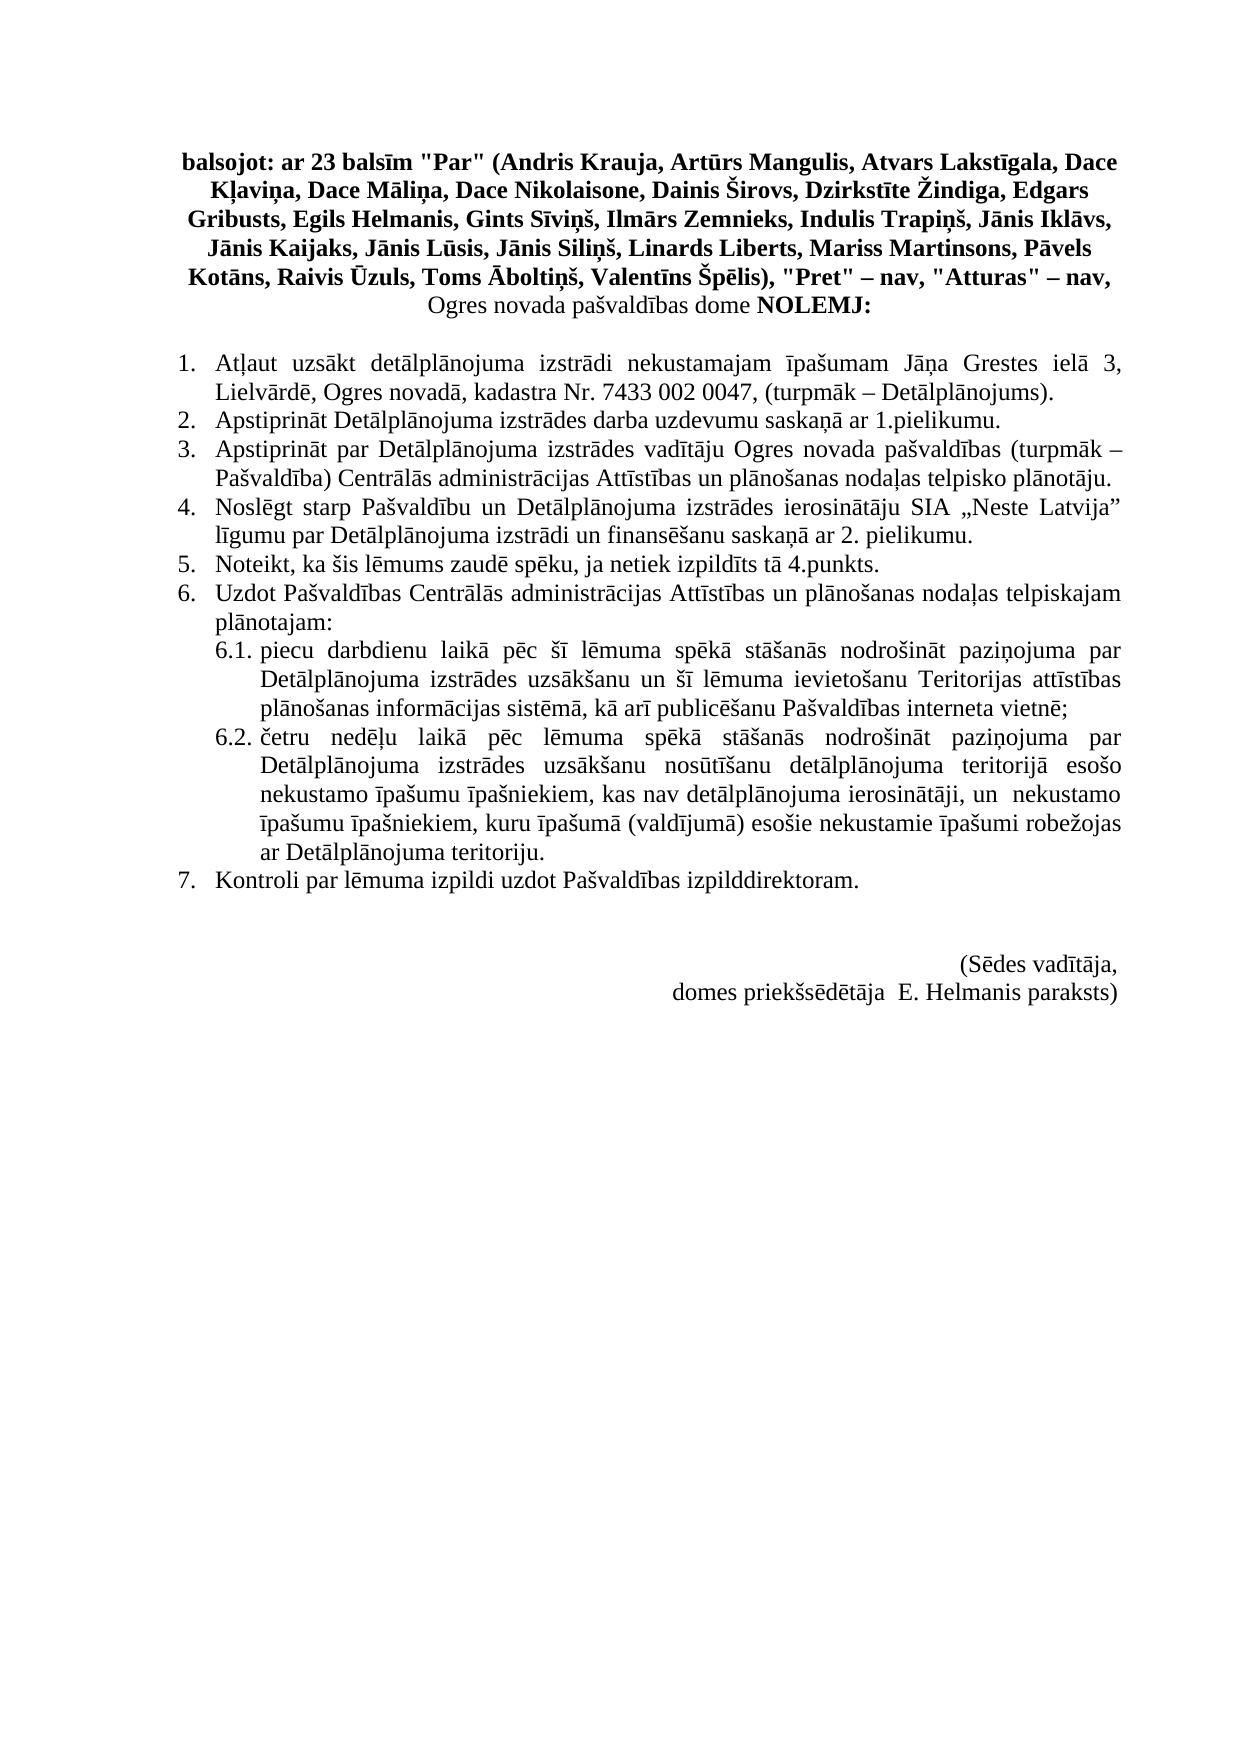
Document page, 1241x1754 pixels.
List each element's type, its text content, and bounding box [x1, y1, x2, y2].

list piecu darbdienu laikā pēc šī lēmuma spēkā stāšanās nodrošināt paziņojuma par Detālplānojuma izstrādes uzsākšanu un šī lēmuma ievietošanu Teritorijas attīstības plānošanas informācijas sistēmā, kā arī publicēšanu Pašvaldības interneta vietnē; [215, 636, 1122, 722]
list Kontroli par lēmuma izpildi uzdot Pašvaldības izpilddirektoram. [177, 866, 1122, 894]
text Ogres novada pašvaldības dome NOLEMJ: [177, 291, 1122, 319]
text (Sēdes vadītāja, [177, 949, 1118, 977]
list Noslēgt starp Pašvaldību un Detālplānojuma izstrādes ierosinātāju SIA „Neste Latvija” līgumu par Detālplānojuma izstrādi un finansēšanu saskaņā ar 2. pielikumu. [177, 492, 1122, 549]
text domes priekšsēdētāja E. Helmanis paraksts) [177, 977, 1118, 1006]
text balsojot: ar 23 balsīm "Par" (Andris Krauja, Artūrs Mangulis, Atvars Lakstīgala, Dace Kļaviņa, Dace Māliņa, Dace Nikolaisone, Dainis Širovs, Dzirkstīte Žindiga, Edgars Gribusts, Egils Helmanis, Gints Sīviņš, Ilmārs Zemnieks, Indulis Trapiņš, Jānis Iklāvs, Jānis Kaijaks, Jānis Lūsis, Jānis Siliņš, Linards Liberts, Mariss Martinsons, Pāvels Kotāns, Raivis Ūzuls, Toms Āboltiņš, Valentīns Špēlis), "Pret" – nav, "Atturas" – nav, [177, 147, 1122, 291]
list Apstiprināt par Detālplānojuma izstrādes vadītāju Ogres novada pašvaldības (turpmāk – Pašvaldība) Centrālās administrācijas Attīstības un plānošanas nodaļas telpisko plānotāju. [177, 434, 1122, 492]
list Apstiprināt Detālplānojuma izstrādes darba uzdevumu saskaņā ar 1.pielikumu. [177, 406, 1122, 434]
list Uzdot Pašvaldības Centrālās administrācijas Attīstības un plānošanas nodaļas telpiskajam plānotajam: [177, 578, 1122, 636]
list četru nedēļu laikā pēc lēmuma spēkā stāšanās nodrošināt paziņojuma par Detālplānojuma izstrādes uzsākšanu nosūtīšanu detālplānojuma teritorijā esošo nekustamo īpašumu īpašniekiem, kas nav detālplānojuma ierosinātāji, un nekustamo īpašumu īpašniekiem, kuru īpašumā (valdījumā) esošie nekustamie īpašumi robežojas ar Detālplānojuma teritoriju. [215, 722, 1122, 866]
list Noteikt, ka šis lēmums zaudē spēku, ja netiek izpildīts tā 4.punkts. [177, 549, 1122, 578]
list Atļaut uzsākt detālplānojuma izstrādi nekustamajam īpašumam Jāņa Grestes ielā 3, Lielvārdē, Ogres novadā, kadastra Nr. 7433 002 0047, (turpmāk – Detālplānojums). [177, 348, 1122, 406]
